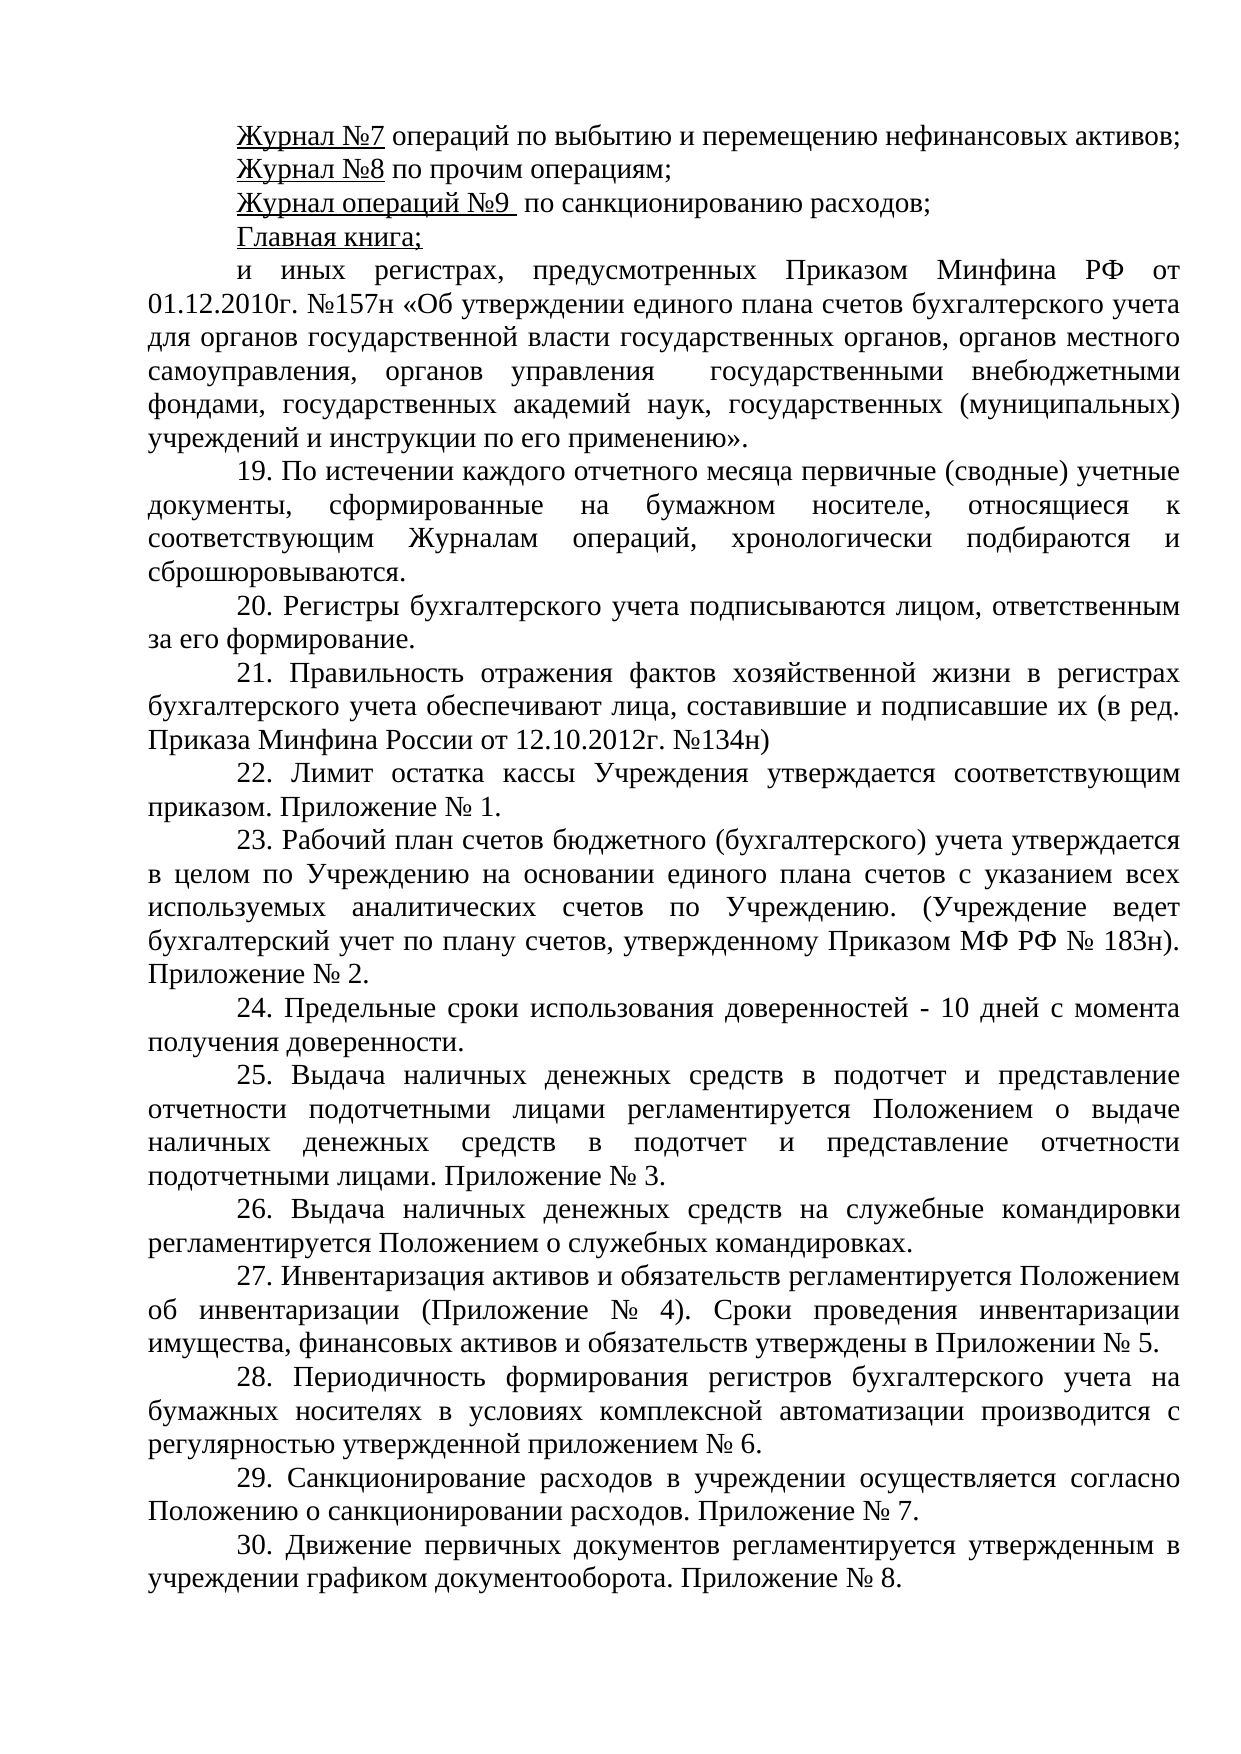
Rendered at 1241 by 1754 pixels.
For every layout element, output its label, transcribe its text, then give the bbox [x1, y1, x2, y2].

text 23. Рабочий план счетов бюджетного (бухгалтерского) учета утверждается в целом по Учреждению на основании единого плана счетов с указанием всех используемых аналитических счетов по Учреждению. (Учреждение ведет бухгалтерский учет по плану счетов, утвержденному Приказом МФ РФ № 183н). Приложение № 2. [148, 822, 1181, 990]
text Журнал №8 по прочим операциям; [148, 152, 1181, 185]
text Журнал №7 операций по выбытию и перемещению нефинансовых активов; [148, 118, 1181, 152]
text 30. Движение первичных документов регламентируется утвержденным в учреждении графиком документооборота. Приложение № 8. [148, 1527, 1181, 1594]
text 26. Выдача наличных денежных средств на служебные командировки регламентируется Положением о служебных командировках. [148, 1191, 1181, 1258]
text 27. Инвентаризация активов и обязательств регламентируется Положением об инвентаризации (Приложение № 4). Сроки проведения инвентаризации имущества, финансовых активов и обязательств утверждены в Приложении № 5. [148, 1258, 1181, 1359]
text 19. По истечении каждого отчетного месяца первичные (сводные) учетные документы, сформированные на бумажном носителе, относящиеся к соответствующим Журналам операций, хронологически подбираются и сброшюровываются. [148, 453, 1181, 588]
text Главная книга; [148, 219, 1181, 252]
text Журнал операций №9 по санкционированию расходов; [148, 185, 1181, 219]
text и иных регистрах, предусмотренных Приказом Минфина РФ от 01.12.2010г. №157н «Об утверждении единого плана счетов бухгалтерского учета для органов государственной власти государственных органов, органов местного самоуправления, органов управления государственными внебюджетными фондами, государственных академий наук, государственных (муниципальных) учреждений и инструкции по его применению». [148, 252, 1181, 453]
text 25. Выдача наличных денежных средств в подотчет и представление отчетности подотчетными лицами регламентируется Положением о выдаче наличных денежных средств в подотчет и представление отчетности подотчетными лицами. Приложение № 3. [148, 1057, 1181, 1191]
text 24. Предельные сроки использования доверенностей - 10 дней с момента получения доверенности. [148, 990, 1181, 1057]
text 22. Лимит остатка кассы Учреждения утверждается соответствующим приказом. Приложение № 1. [148, 755, 1181, 822]
text 21. Правильность отражения фактов хозяйственной жизни в регистрах бухгалтерского учета обеспечивают лица, составившие и подписавшие их (в ред. Приказа Минфина России от 12.10.2012г. №134н) [148, 655, 1181, 755]
text 20. Регистры бухгалтерского учета подписываются лицом, ответственным за его формирование. [148, 588, 1181, 655]
text 29. Санкционирование расходов в учреждении осуществляется согласно Положению о санкционировании расходов. Приложение № 7. [148, 1460, 1181, 1527]
text 28. Периодичность формирования регистров бухгалтерского учета на бумажных носителях в условиях комплексной автоматизации производится с регулярностью утвержденной приложением № 6. [148, 1359, 1181, 1460]
